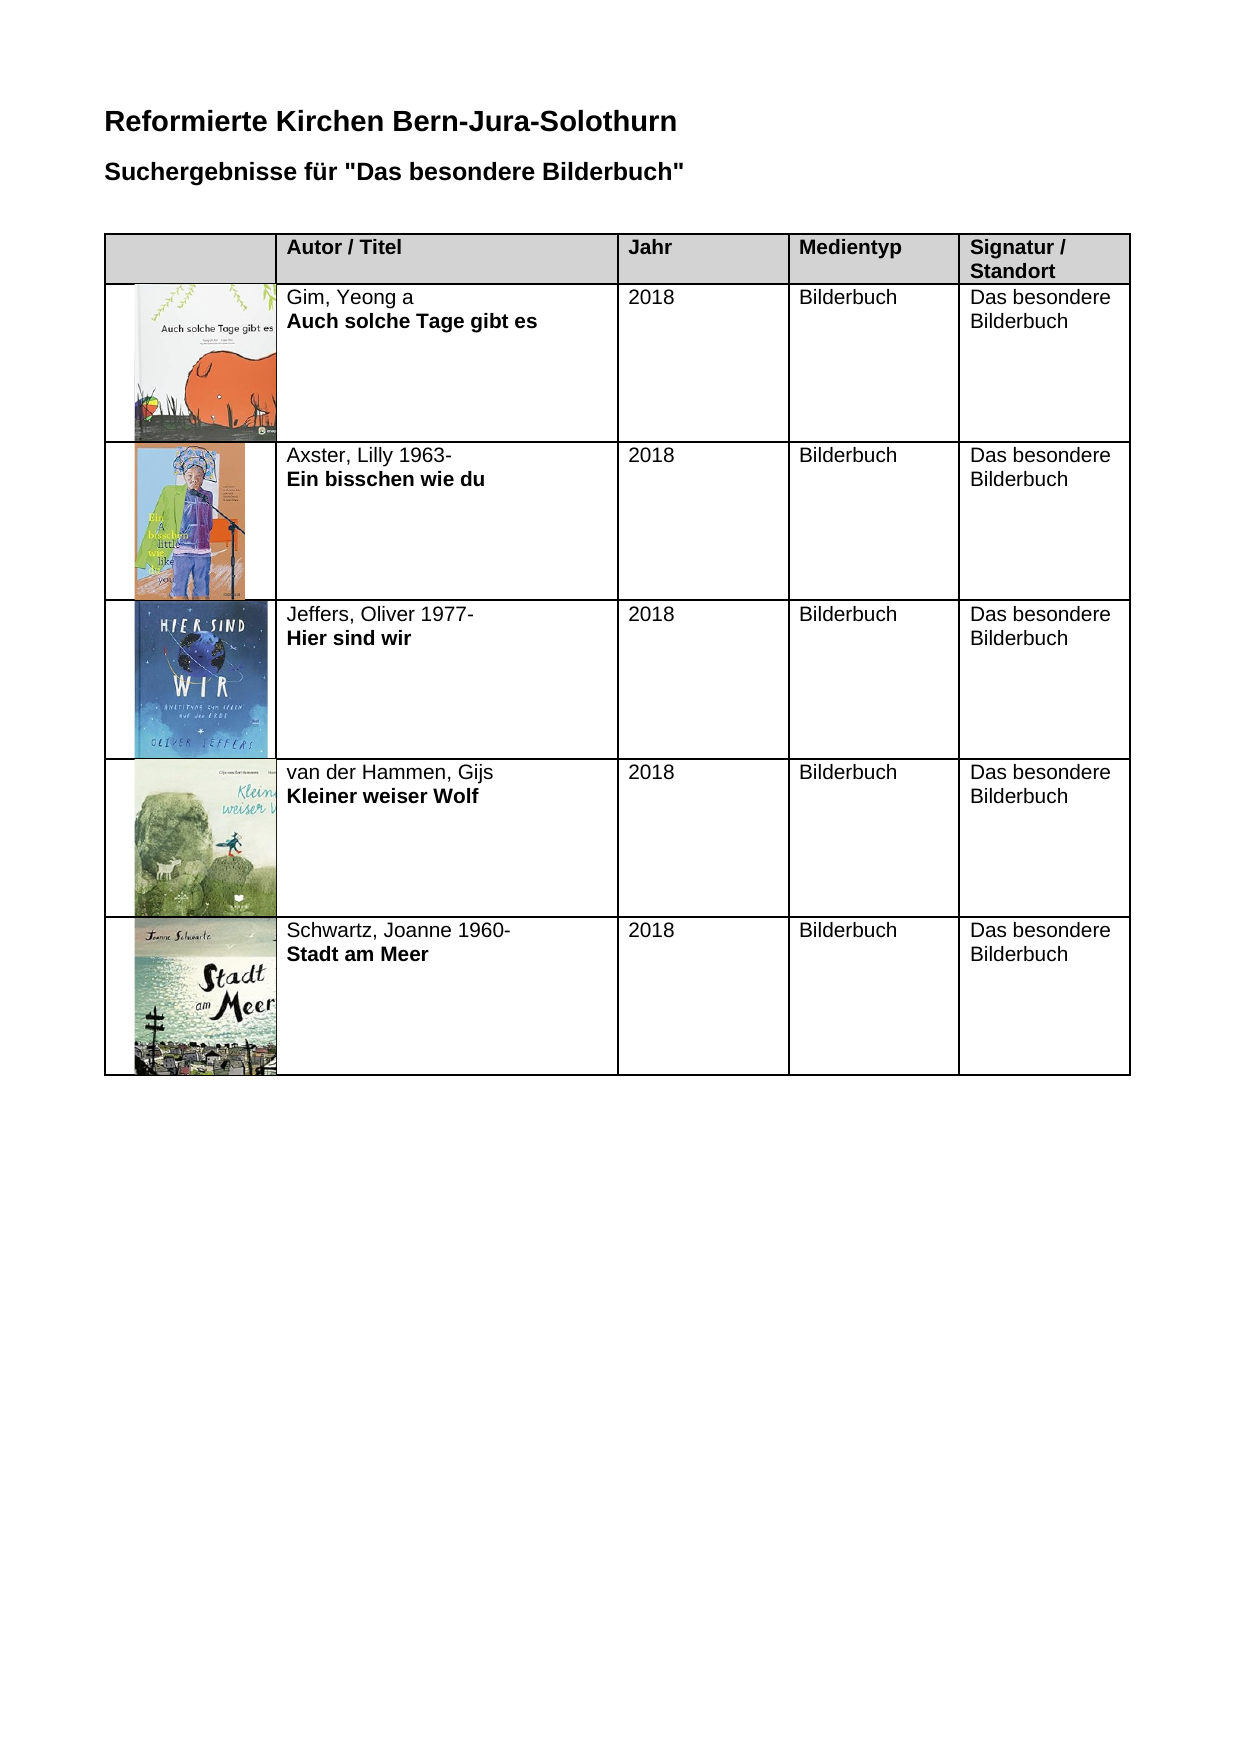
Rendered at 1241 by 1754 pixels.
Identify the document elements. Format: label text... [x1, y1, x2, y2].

table_cell Axster, Lilly 1963- Ein bisschen wie du [277, 443, 617, 599]
picture [134, 759, 277, 916]
table_header Signatur / Standort [960, 235, 1129, 283]
picture [134, 443, 245, 600]
table_cell Bilderbuch [790, 285, 958, 441]
table_cell [106, 285, 134, 441]
table_header Jahr [619, 235, 788, 283]
table_cell [245, 443, 275, 599]
table_cell 2018 [619, 760, 788, 916]
table_cell Jeffers, Oliver 1977- Hier sind wir [277, 601, 617, 758]
table_cell [106, 601, 134, 758]
table_cell 2018 [619, 443, 788, 599]
table_cell Bilderbuch [790, 918, 958, 1074]
table_cell Das besondere Bilderbuch [960, 601, 1129, 758]
table_cell van der Hammen, Gijs Kleiner weiser Wolf [277, 760, 617, 916]
table_cell [106, 760, 134, 916]
table_cell Bilderbuch [790, 760, 958, 916]
table_header Autor / Titel [277, 235, 617, 283]
table_cell Bilderbuch [790, 601, 958, 758]
table_cell [268, 601, 275, 758]
text Suchergebnisse für "Das besondere Bilderbuch" [104, 156, 1136, 185]
table_cell [106, 918, 134, 1074]
table_cell Das besondere Bilderbuch [960, 918, 1129, 1074]
table_cell 2018 [619, 601, 788, 758]
table_cell Das besondere Bilderbuch [960, 285, 1129, 441]
table_cell 2018 [619, 285, 788, 441]
table_cell [106, 443, 134, 599]
text Reformierte Kirchen Bern-Jura-Solothurn [104, 104, 1136, 138]
table_cell Bilderbuch [790, 443, 958, 599]
table_cell Das besondere Bilderbuch [960, 443, 1129, 599]
picture [134, 601, 268, 758]
table_cell Gim, Yeong a Auch solche Tage gibt es [277, 285, 617, 441]
table_cell Das besondere Bilderbuch [960, 760, 1129, 916]
table_header Medientyp [790, 235, 958, 283]
table_cell Schwartz, Joanne 1960- Stadt am Meer [277, 918, 617, 1074]
picture [134, 284, 277, 441]
table_cell 2018 [619, 918, 788, 1074]
picture [134, 918, 277, 1075]
table_header [106, 235, 275, 283]
